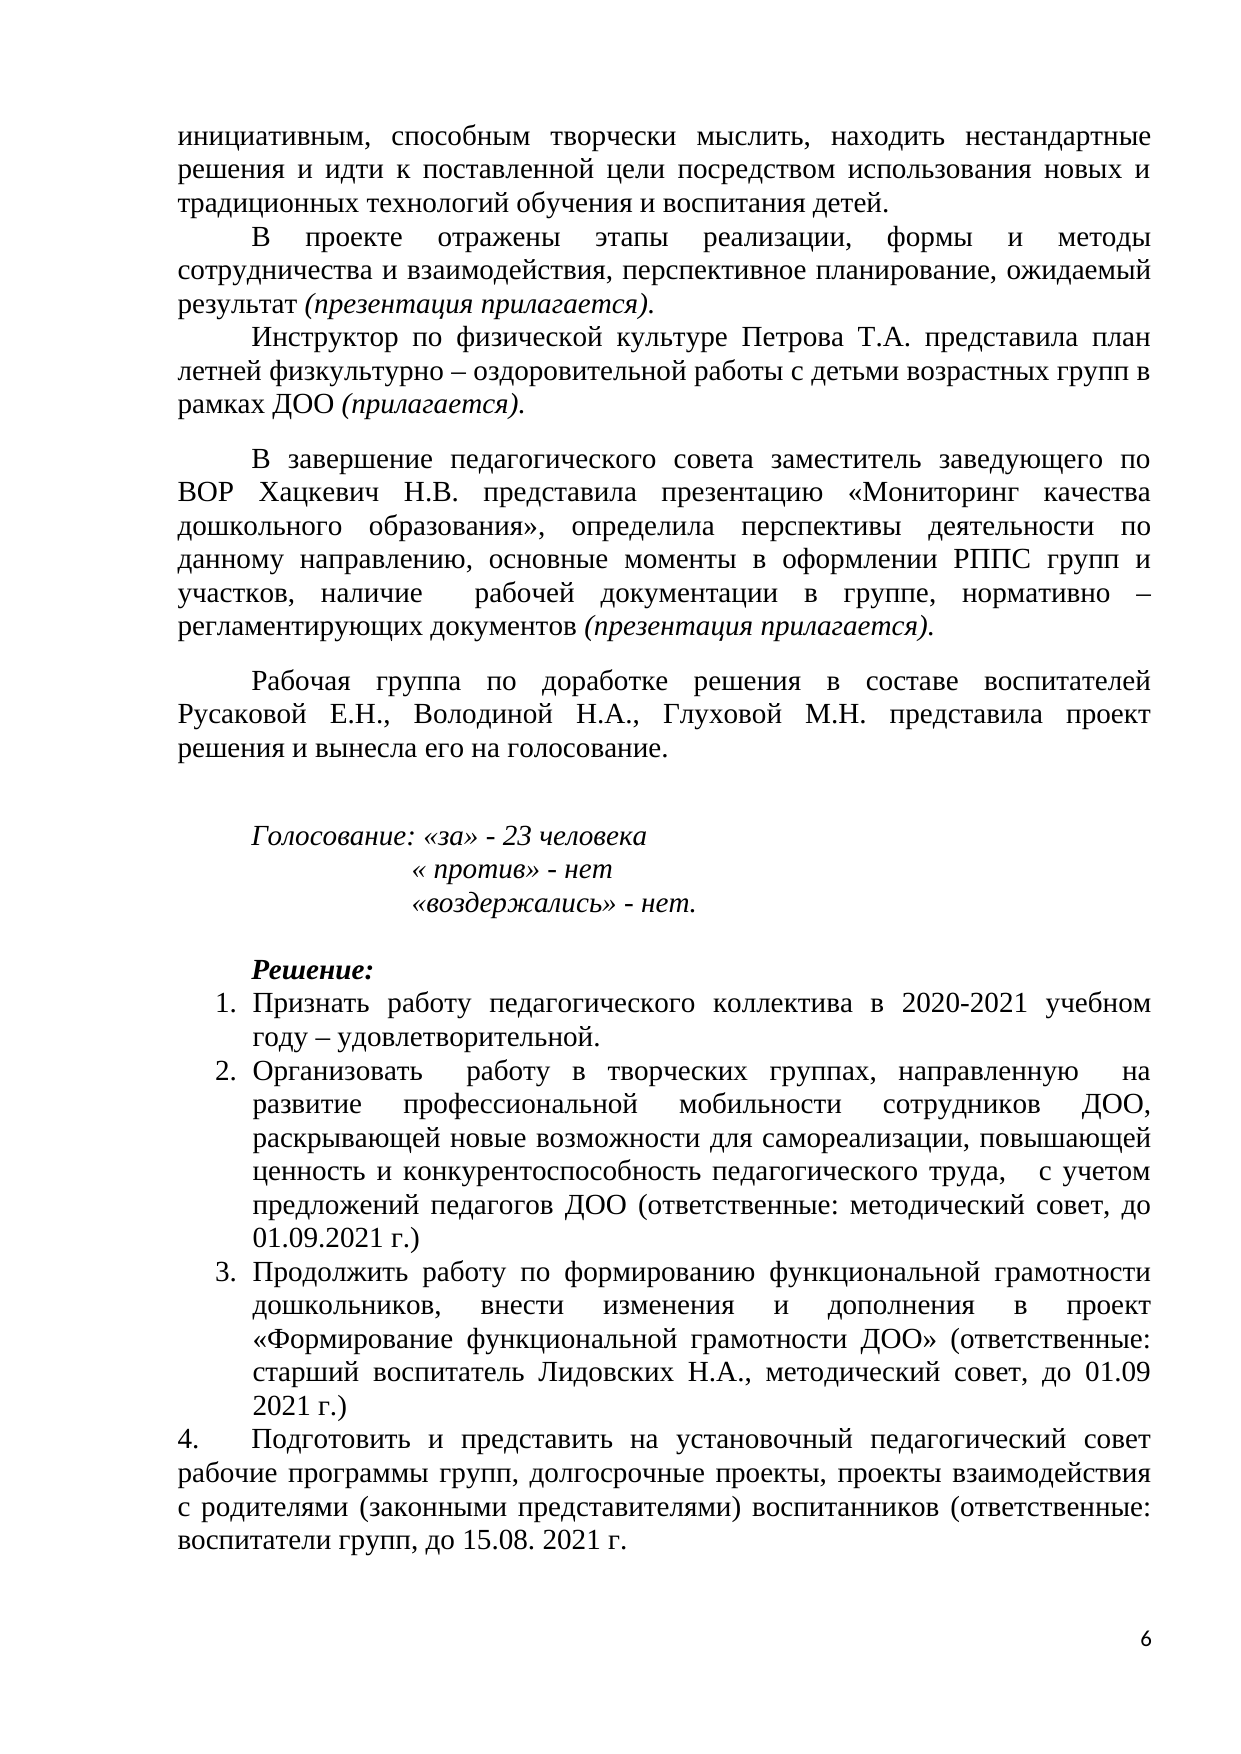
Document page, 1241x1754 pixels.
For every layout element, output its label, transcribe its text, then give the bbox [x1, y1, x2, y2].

text В завершение педагогического совета заместитель заведующего по ВОР Хацкевич Н.В. представила презентацию «Мониторинг качества дошкольного образования», определила перспективы деятельности по данному направлению, основные моменты в оформлении РППС групп и участков, наличие рабочей документации в группе, нормативно – регламентирующих документов (презентация прилагается). [177, 441, 1152, 642]
text «воздержались» - нет. [177, 885, 1152, 918]
text Рабочая группа по доработке решения в составе воспитателей Русаковой Е.Н., Володиной Н.А., Глуховой М.Н. представила проект решения и вынесла его на голосование. [177, 663, 1152, 763]
text Голосование: «за» - 23 человека [177, 818, 1152, 851]
text Решение: [177, 952, 1152, 986]
text « против» - нет [177, 851, 1152, 885]
list Организовать работу в творческих группах, направленную на развитие профессиональной мобильности сотрудников ДОО, раскрывающей новые возможности для самореализации, повышающей ценность и конкурентоспособность педагогического труда, с учетом предложений педагогов ДОО (ответственные: методический совет, до 01.09.2021 г.) [215, 1053, 1152, 1254]
list Продолжить работу по формированию функциональной грамотности дошкольников, внести изменения и дополнения в проект «Формирование функциональной грамотности ДОО» (ответственные: старший воспитатель Лидовских Н.А., методический совет, до 01.09 2021 г.) [215, 1254, 1152, 1422]
text Инструктор по физической культуре Петрова Т.А. представила план летней физкультурно – оздоровительной работы с детьми возрастных групп в рамках ДОО (прилагается). [177, 319, 1152, 420]
list Признать работу педагогического коллектива в 2020-2021 учебном году – удовлетворительной. [215, 986, 1152, 1053]
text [177, 118, 1152, 219]
list Подготовить и представить на установочный педагогический совет рабочие программы групп, долгосрочные проекты, проекты взаимодействия с родителями (законными представителями) воспитанников (ответственные: воспитатели групп, до 15.08. 2021 г. [177, 1422, 1152, 1556]
text В проекте отражены этапы реализации, формы и методы сотрудничества и взаимодействия, перспективное планирование, ожидаемый результат (презентация прилагается). [177, 219, 1152, 319]
